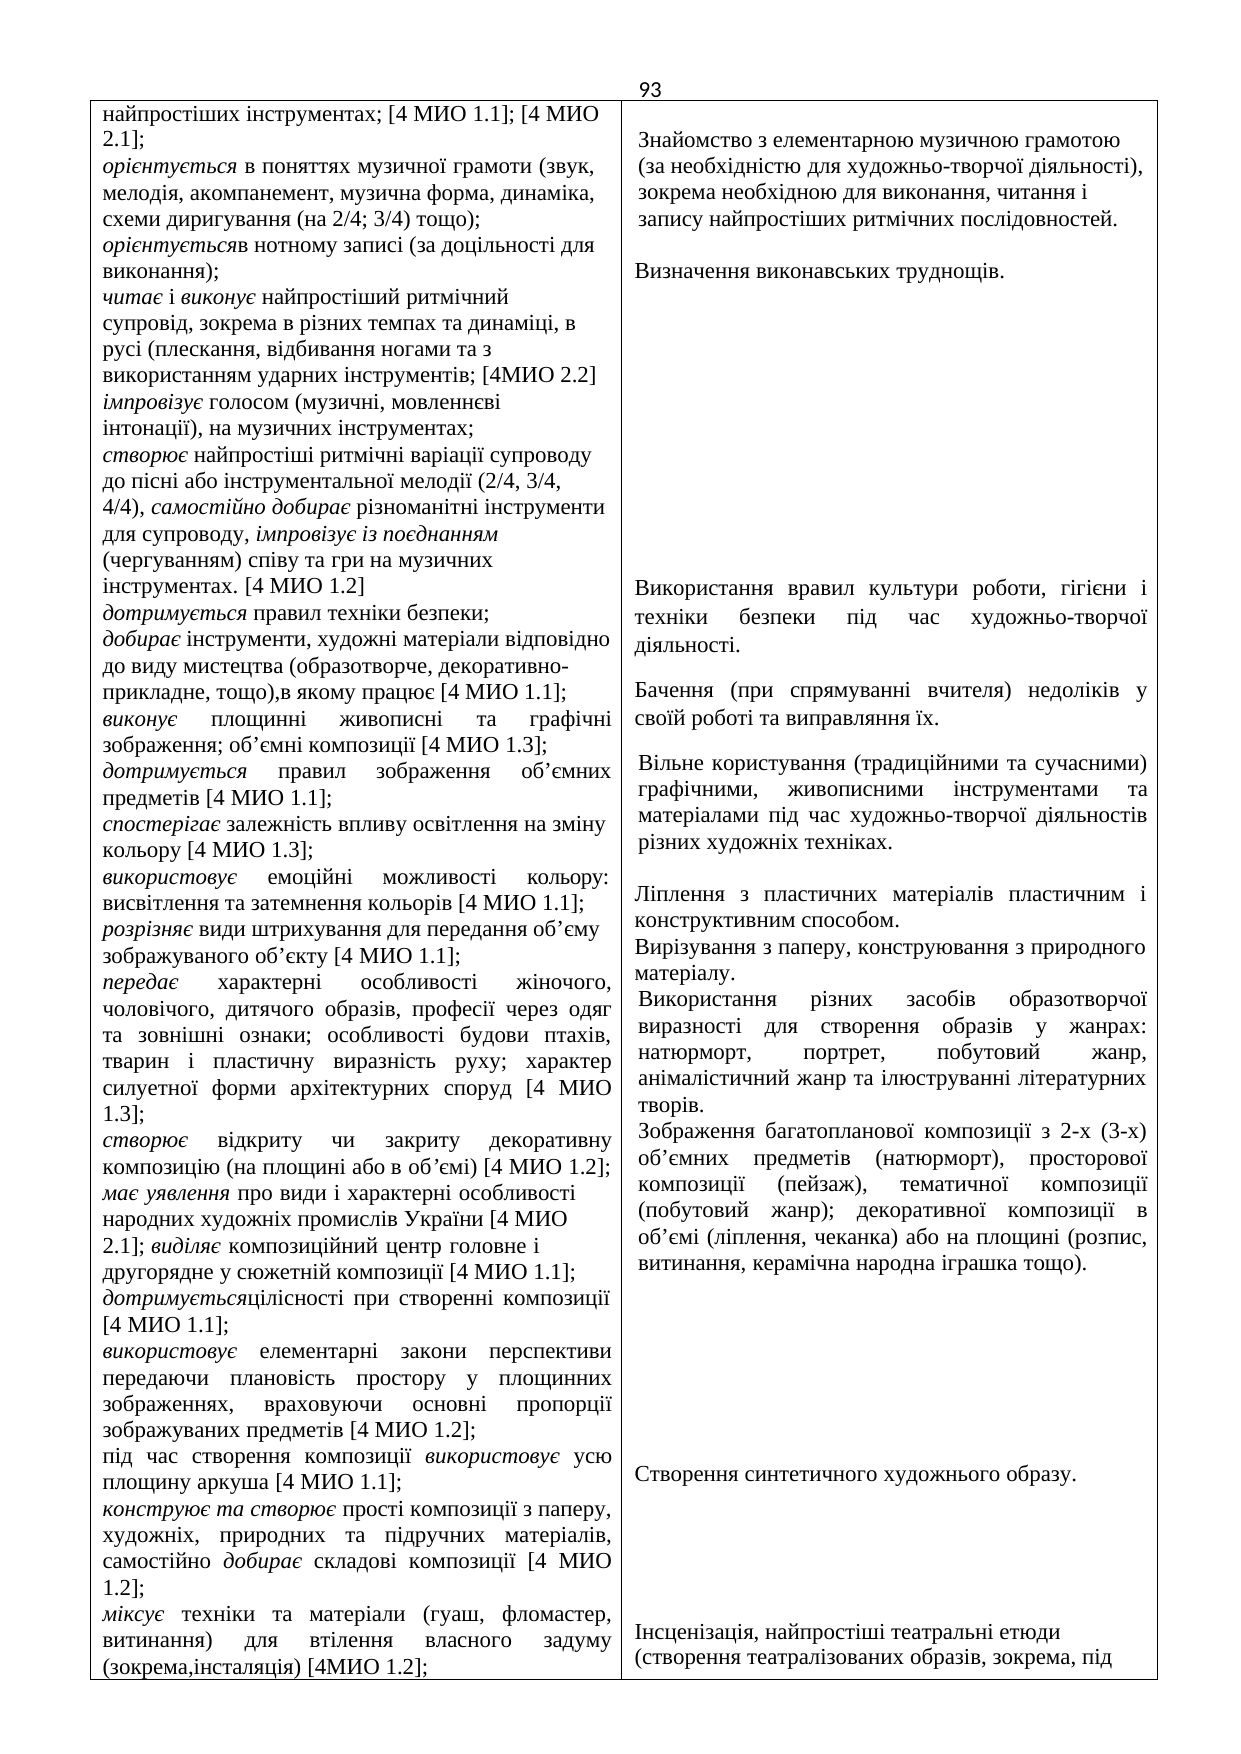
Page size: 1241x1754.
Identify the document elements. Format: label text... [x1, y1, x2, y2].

table_header найпростіших інструментах; [4 МИО 1.1]; [4 МИО 2.1]; орієнтується в поняттях музичної грамоти (звук, мелодія, акомпанемент, музична форма, динаміка, схеми диригування (на 2/4; 3/4) тощо); орієнтуєтьсяв нотному записі (за доцільності для виконання); читає і виконує найпростіший ритмічний супровід, зокрема в різних темпах та динаміці, в русі (плескання, відбивання ногами та з використанням ударних інструментів; [4МИО 2.2] імпровізує голосом (музичні, мовленнєві інтонації), на музичних інструментах; створює найпростіші ритмічні варіації супроводу до пісні або інструментальної мелодії (2/4, 3/4, 4/4), самостійно добирає різноманітні інструменти для супроводу, імпровізує із поєднанням (чергуванням) співу та гри на музичних інструментах. [4 МИО 1.2] дотримується правил техніки безпеки; добирає інструменти, художні матеріали відповідно до виду мистецтва (образотворче, декоративно- прикладне, тощо),в якому працює [4 МИО 1.1]; виконує площинні живописні та графічні зображення; об’ємні композиції [4 МИО 1.3]; дотримується правил зображення об’ємних предметів [4 МИО 1.1]; спостерігає залежність впливу освітлення на зміну кольору [4 МИО 1.3]; використовує емоційні можливості кольору: висвітлення та затемнення кольорів [4 МИО 1.1]; розрізняє види штрихування для передання об’єму зображуваного об’єкту [4 МИО 1.1]; передає характерні особливості жіночого, чоловічого, дитячого образів, професії через одяг та зовнішні ознаки; особливості будови птахів, тварин і пластичну виразність руху; характер силуетної форми архітектурних споруд [4 МИО 1.3]; створює відкриту чи закриту декоративну композицію (на площині або в об’ємі) [4 МИО 1.2]; має уявлення про види і характерні особливості народних художніх промислів України [4 МИО 2.1]; виділяє композиційний центр головне і другорядне у сюжетній композиції [4 МИО 1.1]; дотримуєтьсяцілісності при створенні композиції [4 МИО 1.1]; використовує елементарні закони перспективи передаючи плановість простору у площинних зображеннях, враховуючи основні пропорції зображуваних предметів [4 МИО 1.2]; під час створення композиції використовує усю площину аркуша [4 МИО 1.1]; конструює та створює прості композиції з паперу, художніх, природних та підручних матеріалів, самостійно добирає складові композиції [4 МИО 1.2]; міксує техніки та матеріали (гуаш, фломастер, витинання) для втілення власного задуму (зокрема,інсталяція) [4МИО 1.2]; [91, 101, 621, 1679]
table_header Знайомство з елементарною музичною грамотою (за необхідністю для художньо-творчої діяльності), зокрема необхідною для виконання, читання і запису найпростіших ритмічних послідовностей. Визначення виконавських труднощів. Використання вравил культури роботи, гігієни і техніки безпеки під час художньо-творчої діяльності. Бачення (при спрямуванні вчителя) недоліків у своїй роботі та виправляння їх. Вільне користування (традиційними та сучасними) графічними, живописними інструментами та матеріалами під час художньо-творчої діяльностів різних художніх техніках. Ліплення з пластичних матеріалів пластичним і конструктивним способом. Вирізування з паперу, конструювання з природного матеріалу. Використання різних засобів образотворчої виразності для створення образів у жанрах: натюрморт, портрет, побутовий жанр, анімалістичний жанр та ілюструванні літературних творів. Зображення багатопланової композиції з 2-х (3-х) об’ємних предметів (натюрморт), просторової композиції (пейзаж), тематичної композиції (побутовий жанр); декоративної композиції в об’ємі (ліплення, чеканка) або на площині (розпис, витинання, керамічна народна іграшка тощо). Створення синтетичного художнього образу. Інсценізація, найпростіші театральні етюди (створення театралізованих образів, зокрема, під [622, 101, 1157, 1679]
